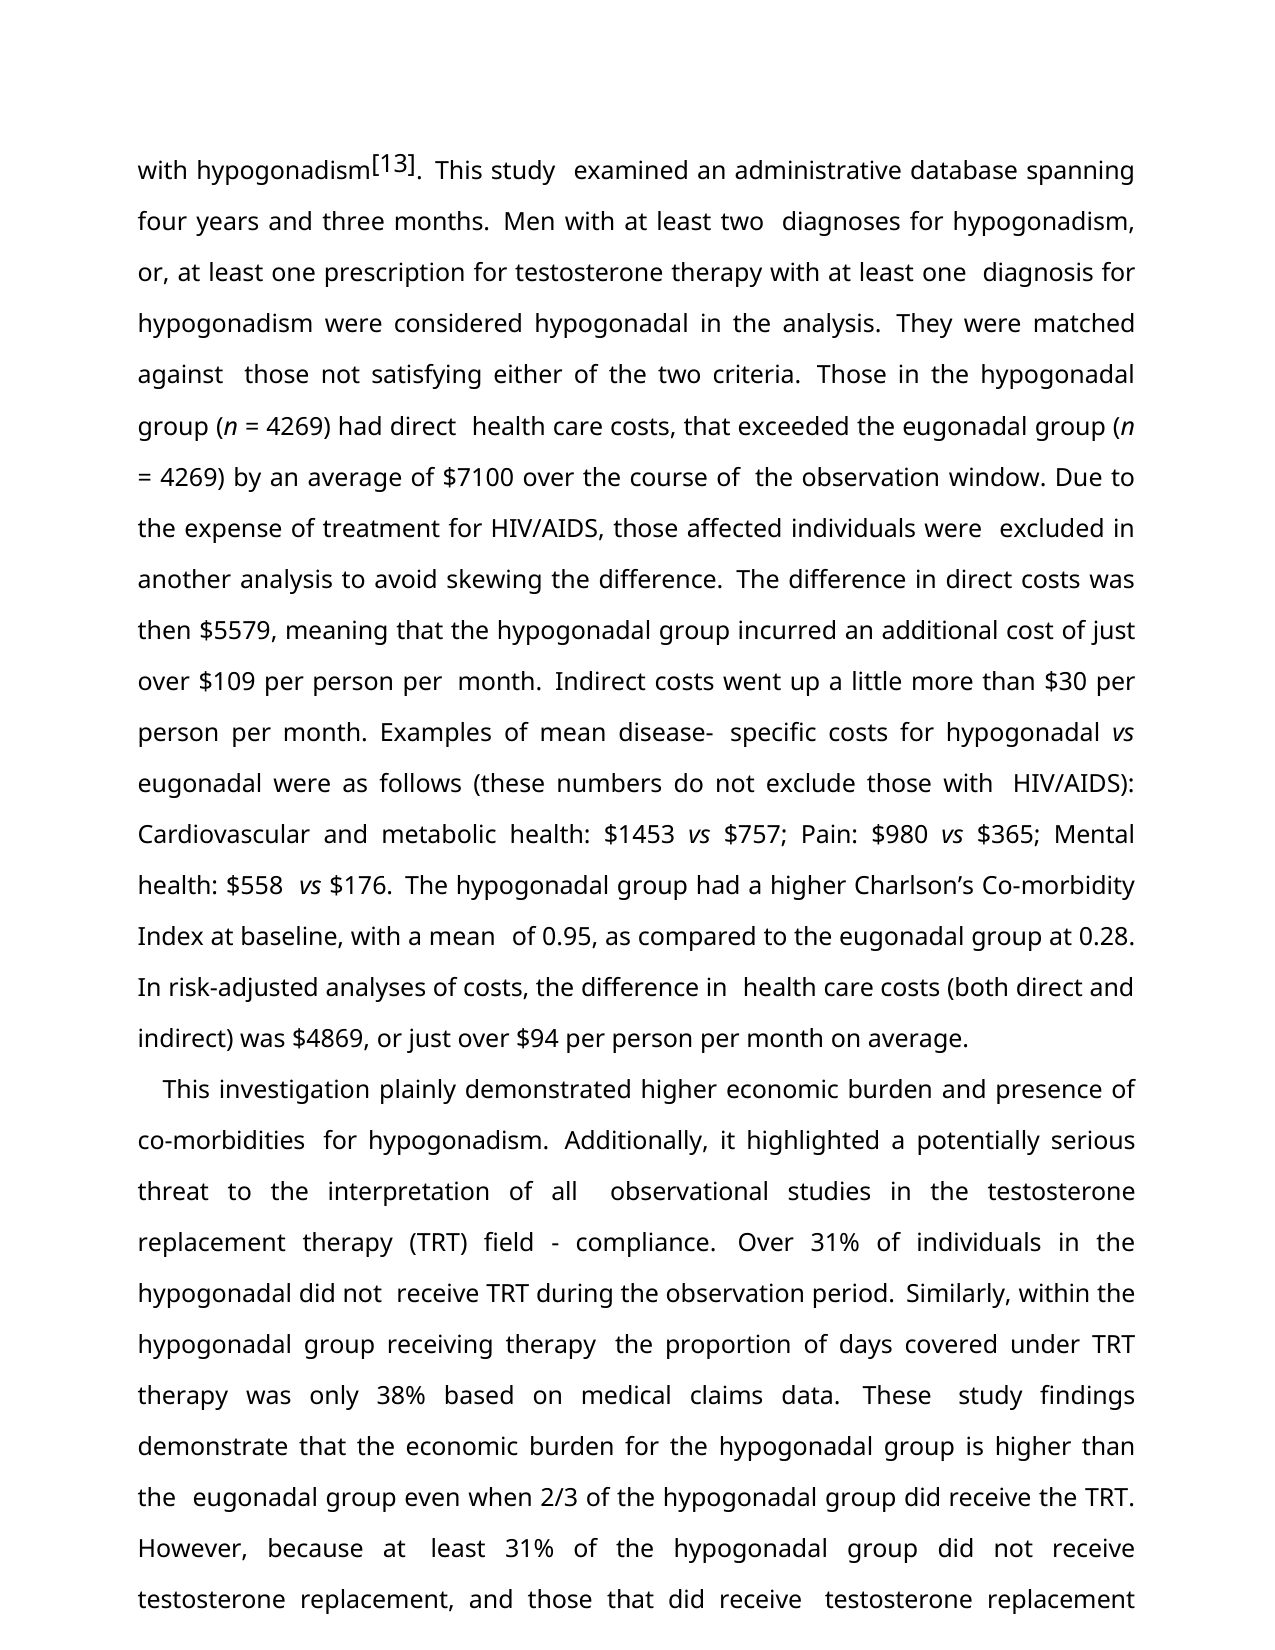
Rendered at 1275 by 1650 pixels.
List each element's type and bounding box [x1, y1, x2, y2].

text [137, 1072, 1135, 1616]
text [137, 146, 1135, 1055]
